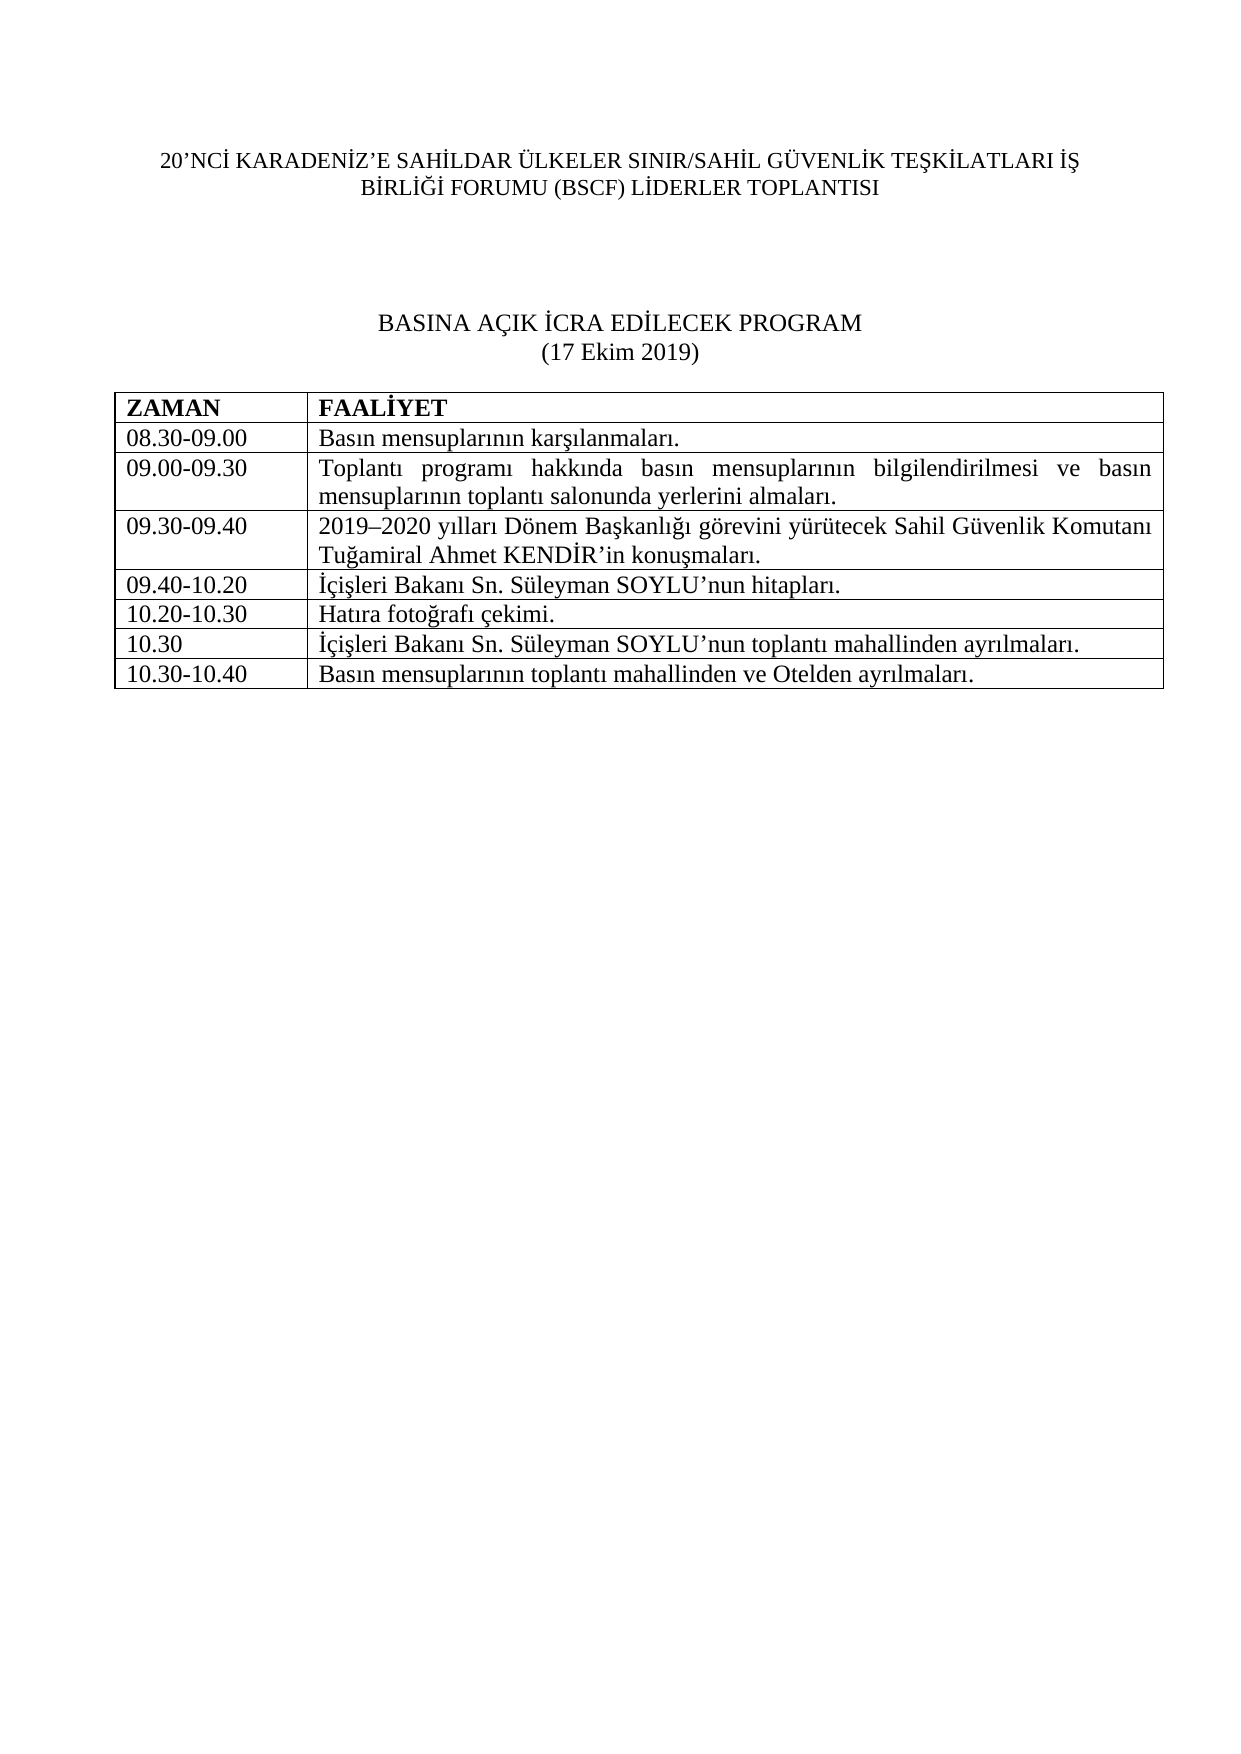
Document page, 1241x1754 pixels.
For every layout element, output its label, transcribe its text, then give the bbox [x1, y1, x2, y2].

subtitle (17 Ekim 2019) [148, 337, 1093, 366]
table_cell 09.00-09.30 [116, 453, 307, 510]
table_cell İçişleri Bakanı Sn. Süleyman SOYLU’nun toplantı mahallinden ayrılmaları. [308, 629, 1163, 658]
table_header FAALİYET [308, 393, 1163, 422]
table_cell 09.30-09.40 [116, 511, 307, 569]
table_cell 10.30 [116, 629, 307, 658]
table_cell 10.20-10.30 [116, 600, 307, 628]
table_cell Basın mensuplarının toplantı mahallinden ve Otelden ayrılmaları. [308, 659, 1163, 688]
table_cell Hatıra fotoğrafı çekimi. [308, 600, 1163, 628]
table_header ZAMAN [116, 393, 307, 422]
table_cell Toplantı programı hakkında basın mensuplarının bilgilendirilmesi ve basın mensuplarının toplantı salonunda yerlerini almaları. [308, 453, 1163, 510]
table_cell 08.30-09.00 [116, 423, 307, 452]
table_cell İçişleri Bakanı Sn. Süleyman SOYLU’nun hitapları. [308, 570, 1163, 598]
table_cell Basın mensuplarının karşılanmaları. [308, 423, 1163, 452]
table_cell 2019–2020 yılları Dönem Başkanlığı görevini yürütecek Sahil Güvenlik Komutanı Tuğamiral Ahmet KENDİR’in konuşmaları. [308, 511, 1163, 569]
title BASINA AÇIK İCRA EDİLECEK PROGRAM [148, 308, 1093, 337]
table_cell 10.30-10.40 [116, 659, 307, 688]
table_cell 09.40-10.20 [116, 570, 307, 598]
subtitle 20’NCİ KARADENİZ’E SAHİLDAR ÜLKELER SINIR/SAHİL GÜVENLİK TEŞKİLATLARI İŞ BİRLİĞİ FORUMU (BSCF) LİDERLER TOPLANTISI [148, 148, 1093, 200]
